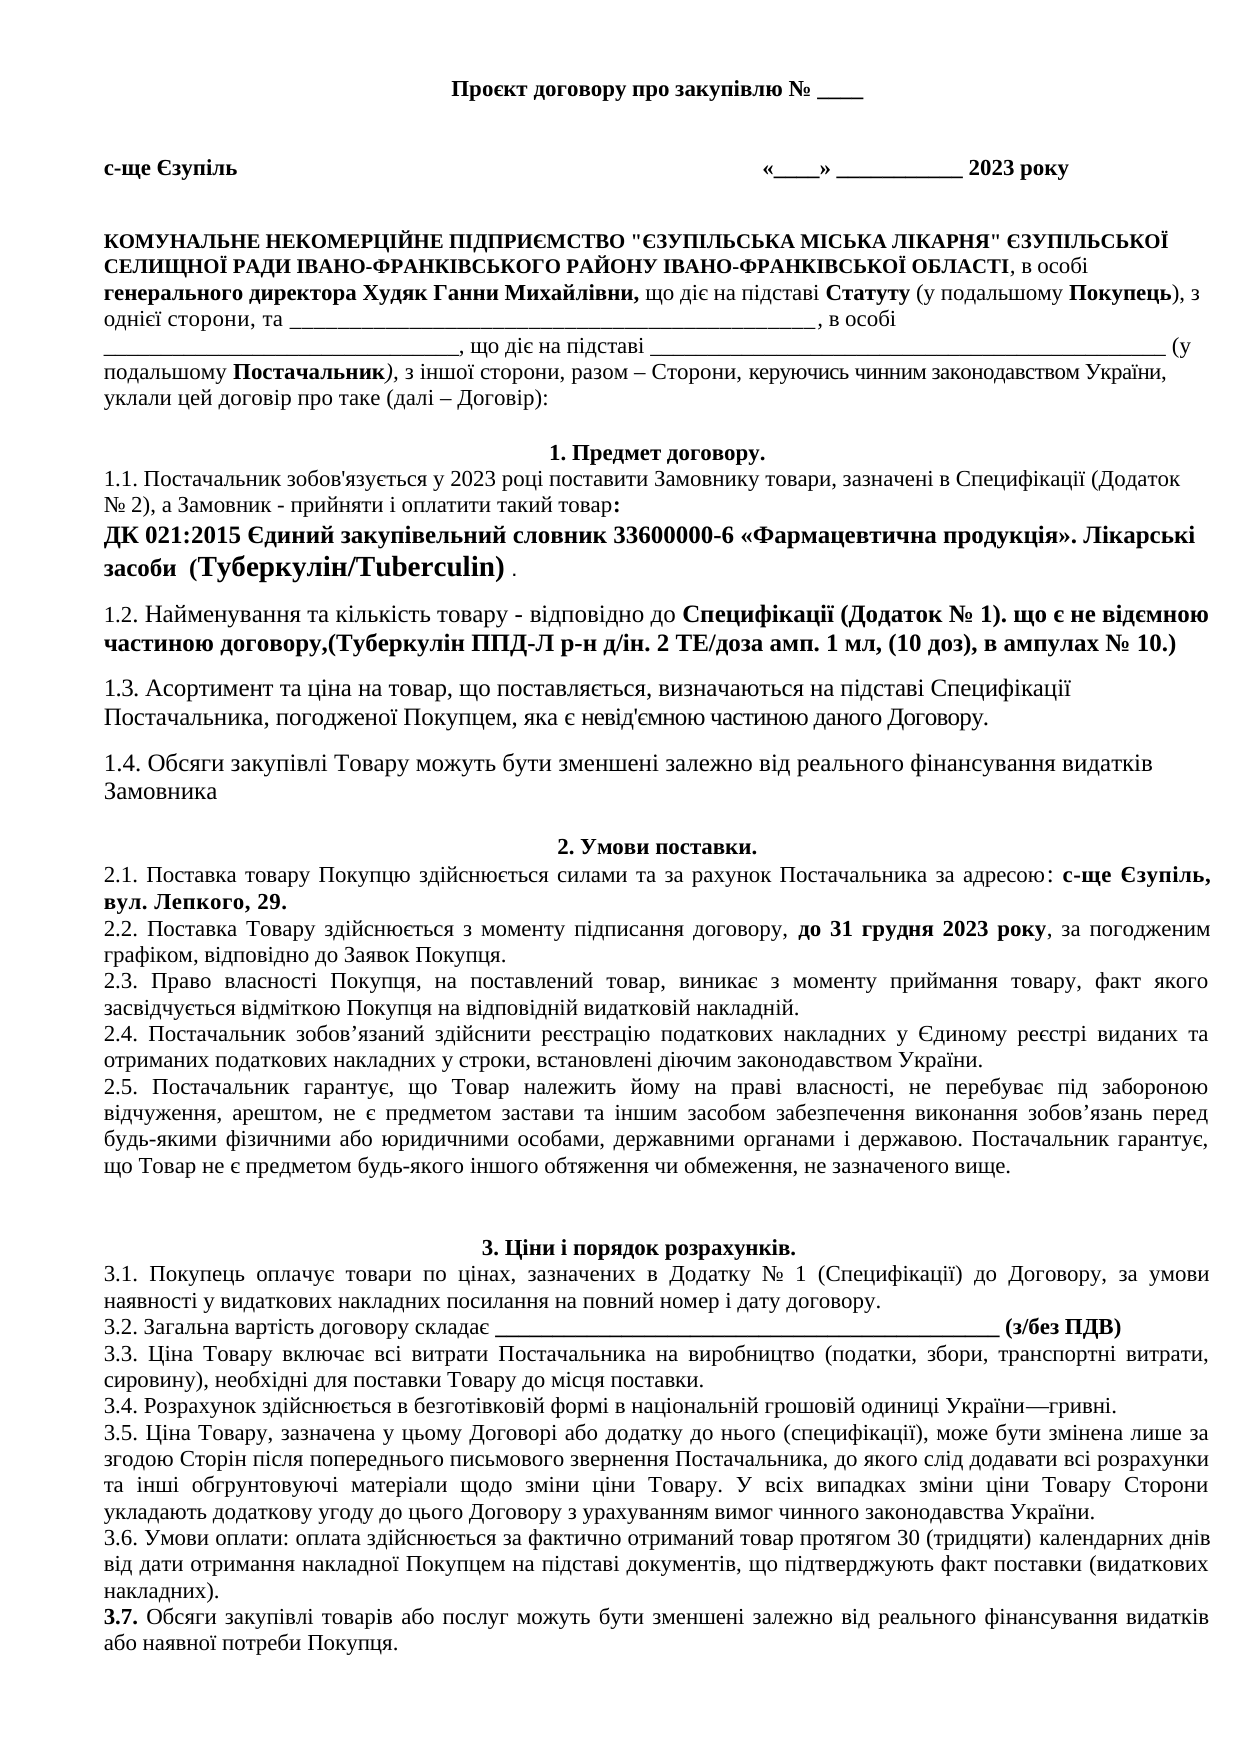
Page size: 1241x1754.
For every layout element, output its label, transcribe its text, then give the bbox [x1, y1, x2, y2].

text 3.7. Обсяги закупівлі товарів або послуг можуть бути зменшені залежно від реального фінансування видатків або наявної потреби Покупця. [103, 1603, 1211, 1656]
text 1.3. Асортимент та ціна на товар, що поставляється, визначаються на підставі Специфікації Постачальника, погодженої Покупцем, яка є невід'ємною частиною даного Договору. [103, 673, 1211, 731]
text 2. Умови поставки. [103, 833, 1211, 859]
text 3.3. Ціна Товару включає всі витрати Постачальника на виробництво (податки, збори, транспортні витрати, сировину), необхідні для поставки Товару до місця поставки. [103, 1339, 1211, 1392]
text 2.2. Поставка Товару здійснюється з моменту підписання договору, до 31 грудня 2023 року, за погодженим графіком, відповідно до Заявок Покупця. [103, 914, 1211, 967]
text 1.1. Постачальник зобов'язується у 2023 році поставити Замовнику товари, зазначені в Специфікації (Додаток № 2), а Замовник - прийняти і оплатити такий товар: [103, 465, 1181, 518]
text 1.4. Обсяги закупівлі Товару можуть бути зменшені залежно від реального фінансування видатків Замовника [103, 748, 1211, 805]
text 2.3. Право власності Покупця, на поставлений товар, виникає з моменту приймання товару, факт якого засвідчується відміткою Покупця на відповідній видатковій накладній. [103, 967, 1211, 1020]
text 1.2. Найменування та кількість товару - відповідно до Специфікації (Додаток № 1). що є не відємною частиною договору,(Туберкулін ППД-Л р-н д/ін. 2 ТЕ/доза амп. 1 мл, (10 доз), в ампулах № 10.) [103, 599, 1211, 657]
text 3.6. Умови оплати: оплата здійснюється за фактично отриманий товар протягом 30 (тридцяти) календарних днів від дати отримання накладної Покупцем на підставі документів, що підтверджують факт поставки (видаткових накладних). [103, 1524, 1211, 1603]
text 2.5. Постачальник гарантує, що Товар належить йому на праві власності, не перебуває під забороною відчуження, арештом, не є предметом застави та іншим засобом забезпечення виконання зобов’язань перед будь-якими фізичними або юридичними особами, державними органами і державою. Постачальник гарантує, що Товар не є предметом будь-якого іншого обтяження чи обмеження, не зазначеного вище. [103, 1073, 1211, 1178]
text 3.2. Загальна вартість договору складає ____________________________________________ (з/без ПДВ) [103, 1313, 1211, 1339]
text 2.1. Поставка товару Покупцю здійснюється силами та за рахунок Постачальника за адресою: с-ще Єзупіль, вул. Лепкого, 29. [103, 859, 1211, 914]
text 3. Ціни і порядок розрахунків. [103, 1234, 1211, 1261]
text с-ще Єзупіль «____» ___________ 2023 року [103, 154, 1211, 180]
text 3.4. Розрахунок здійснюється в безготівковій формі в національній грошовій одиниці України—гривні. [103, 1392, 1211, 1419]
text 3.5. Ціна Товару, зазначена у цьому Договорі або додатку до нього (специфікації), може бути змінена лише за згодою Сторін після попереднього письмового звернення Постачальника, до якого слід додавати всі розрахунки та інші обгрунтовуючі матеріали щодо зміни ціни Товару. У всіх випадках зміни ціни Товару Сторони укладають додаткову угоду до цього Договору з урахуванням вимог чинного законодавства України. [103, 1419, 1211, 1524]
text КОМУНАЛЬНЕ НЕКОМЕРЦІЙНЕ ПІДПРИЄМСТВО "ЄЗУПІЛЬСЬКА МІСЬКА ЛІКАРНЯ" ЄЗУПІЛЬСЬКОЇ СЕЛИЩНОЇ РАДИ ІВАНО-ФРАНКІВСЬКОГО РАЙОНУ ІВАНО-ФРАНКІВСЬКОЇ ОБЛАСТІ, в особі генерального директора Худяк Ганни Михайлівни, що діє на підставі Статуту (у подальшому Покупець), з однієї сторони, та ____________________________________________, в особі _______________________________, що діє на підставі _____________________________________________ (у подальшому Постачальник), з іншої сторони, разом – Сторони, керуючись чинним законодавством України, уклали цей договір про таке (далі – Договір): [103, 228, 1211, 411]
text Проєкт договору про закупівлю № ____ [103, 75, 1211, 101]
text ДК 021:2015 Єдиний закупівельний словник 33600000-6 «Фармацевтична продукція». Лікарські засоби (Туберкулін/Tuberculin) . [103, 518, 1211, 583]
text 3.1. Покупець оплачує товари по цінах, зазначених в Додатку № 1 (Специфікації) до Договору, за умови наявності у видаткових накладних посилання на повний номер і дату договору. [103, 1261, 1211, 1313]
text 1. Предмет договору. [103, 439, 1211, 465]
text 2.4. Постачальник зобов’язаний здійснити реєстрацію податкових накладних у Єдиному реєстрі виданих та отриманих податкових накладних у строки, встановлені діючим законодавством України. [103, 1020, 1211, 1073]
